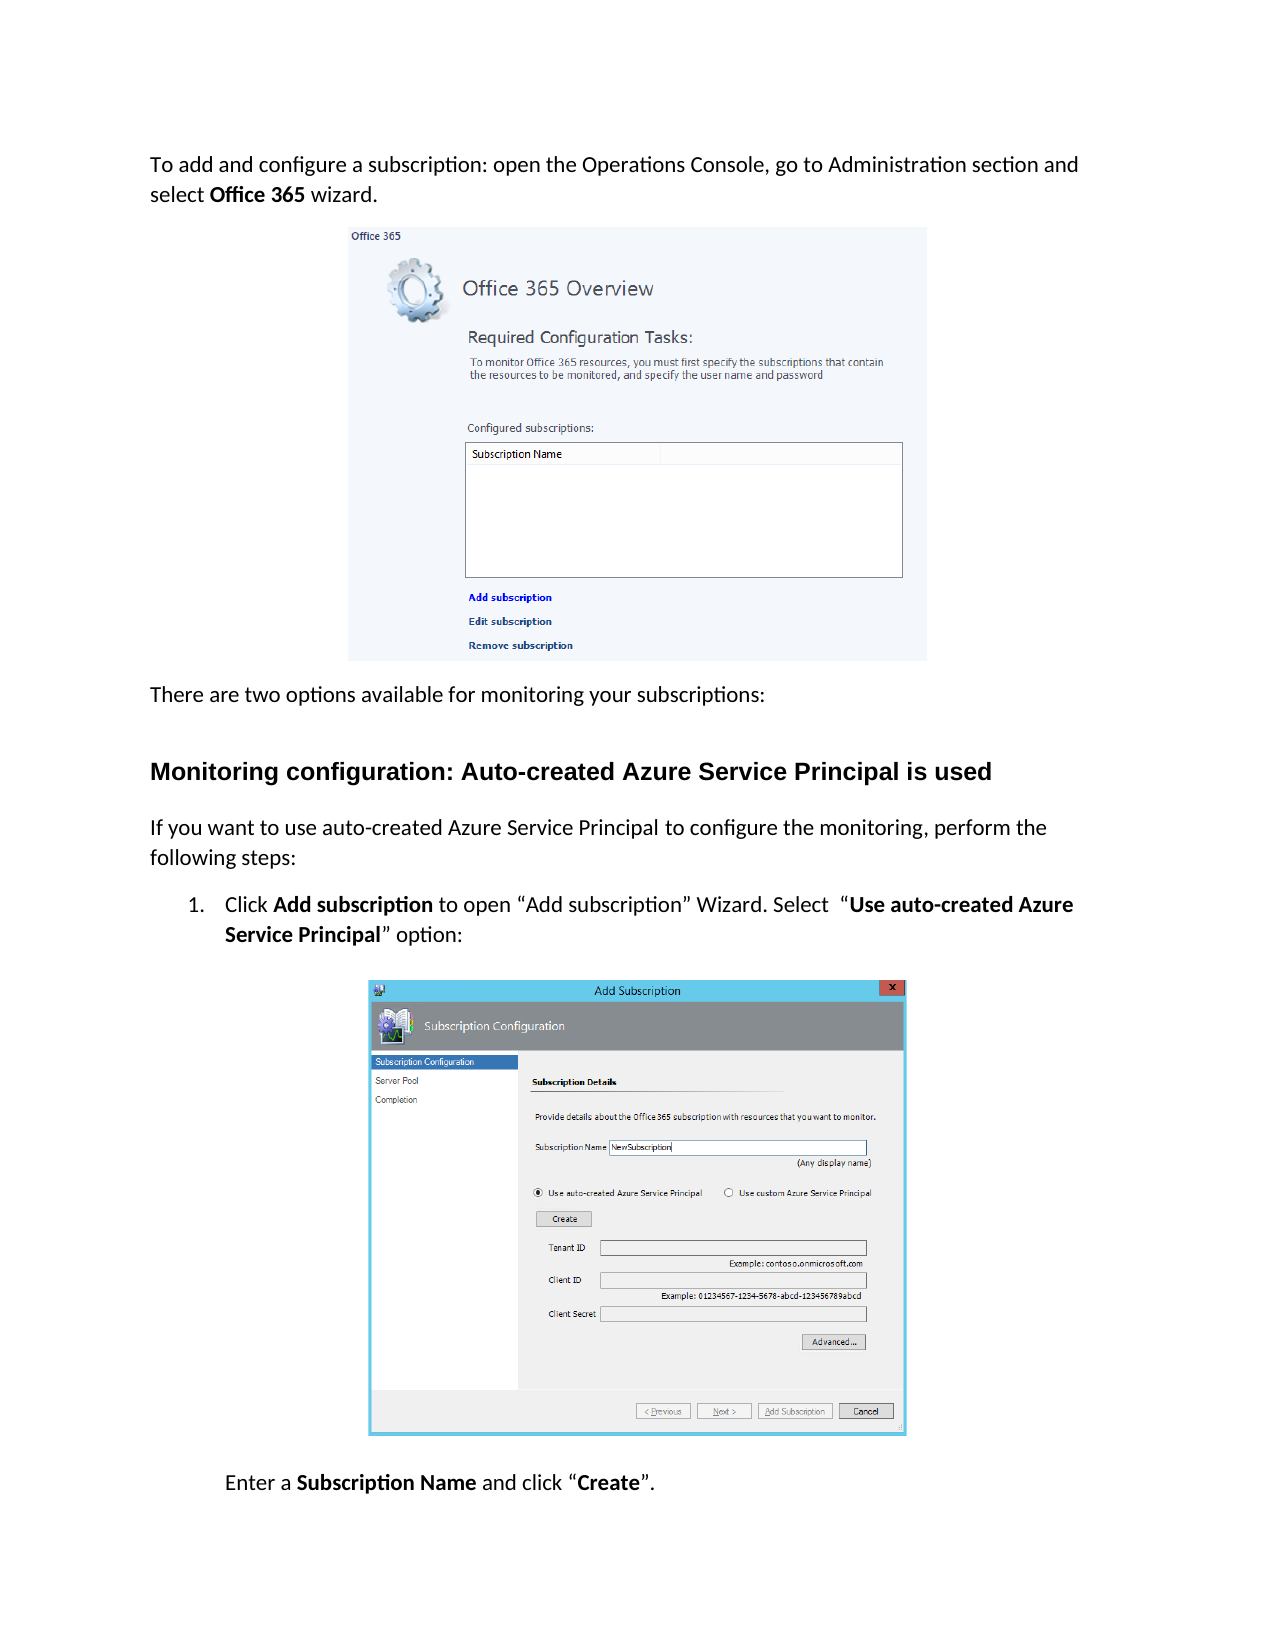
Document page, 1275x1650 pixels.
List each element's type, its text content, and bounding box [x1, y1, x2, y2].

text There are two options available for monitoring your subscriptions: [150, 680, 1125, 738]
text To add and configure a subscription: open the Operations Console, go to Administration section and select Office 365 wizard. [150, 150, 1125, 208]
list Click Add subscription to open “Add subscription” Wizard. Select “Use auto-created Azure Service Principal” option: [187, 890, 1125, 948]
text If you want to use auto-created Azure Service Principal to configure the monitoring, perform the following steps: [150, 813, 1125, 871]
picture [368, 980, 907, 1436]
picture [348, 227, 927, 661]
list Enter a Subscription Name and click “Create”. [150, 1468, 1125, 1496]
subtitle Monitoring configuration: Auto-created Azure Service Principal is used [150, 757, 1125, 786]
